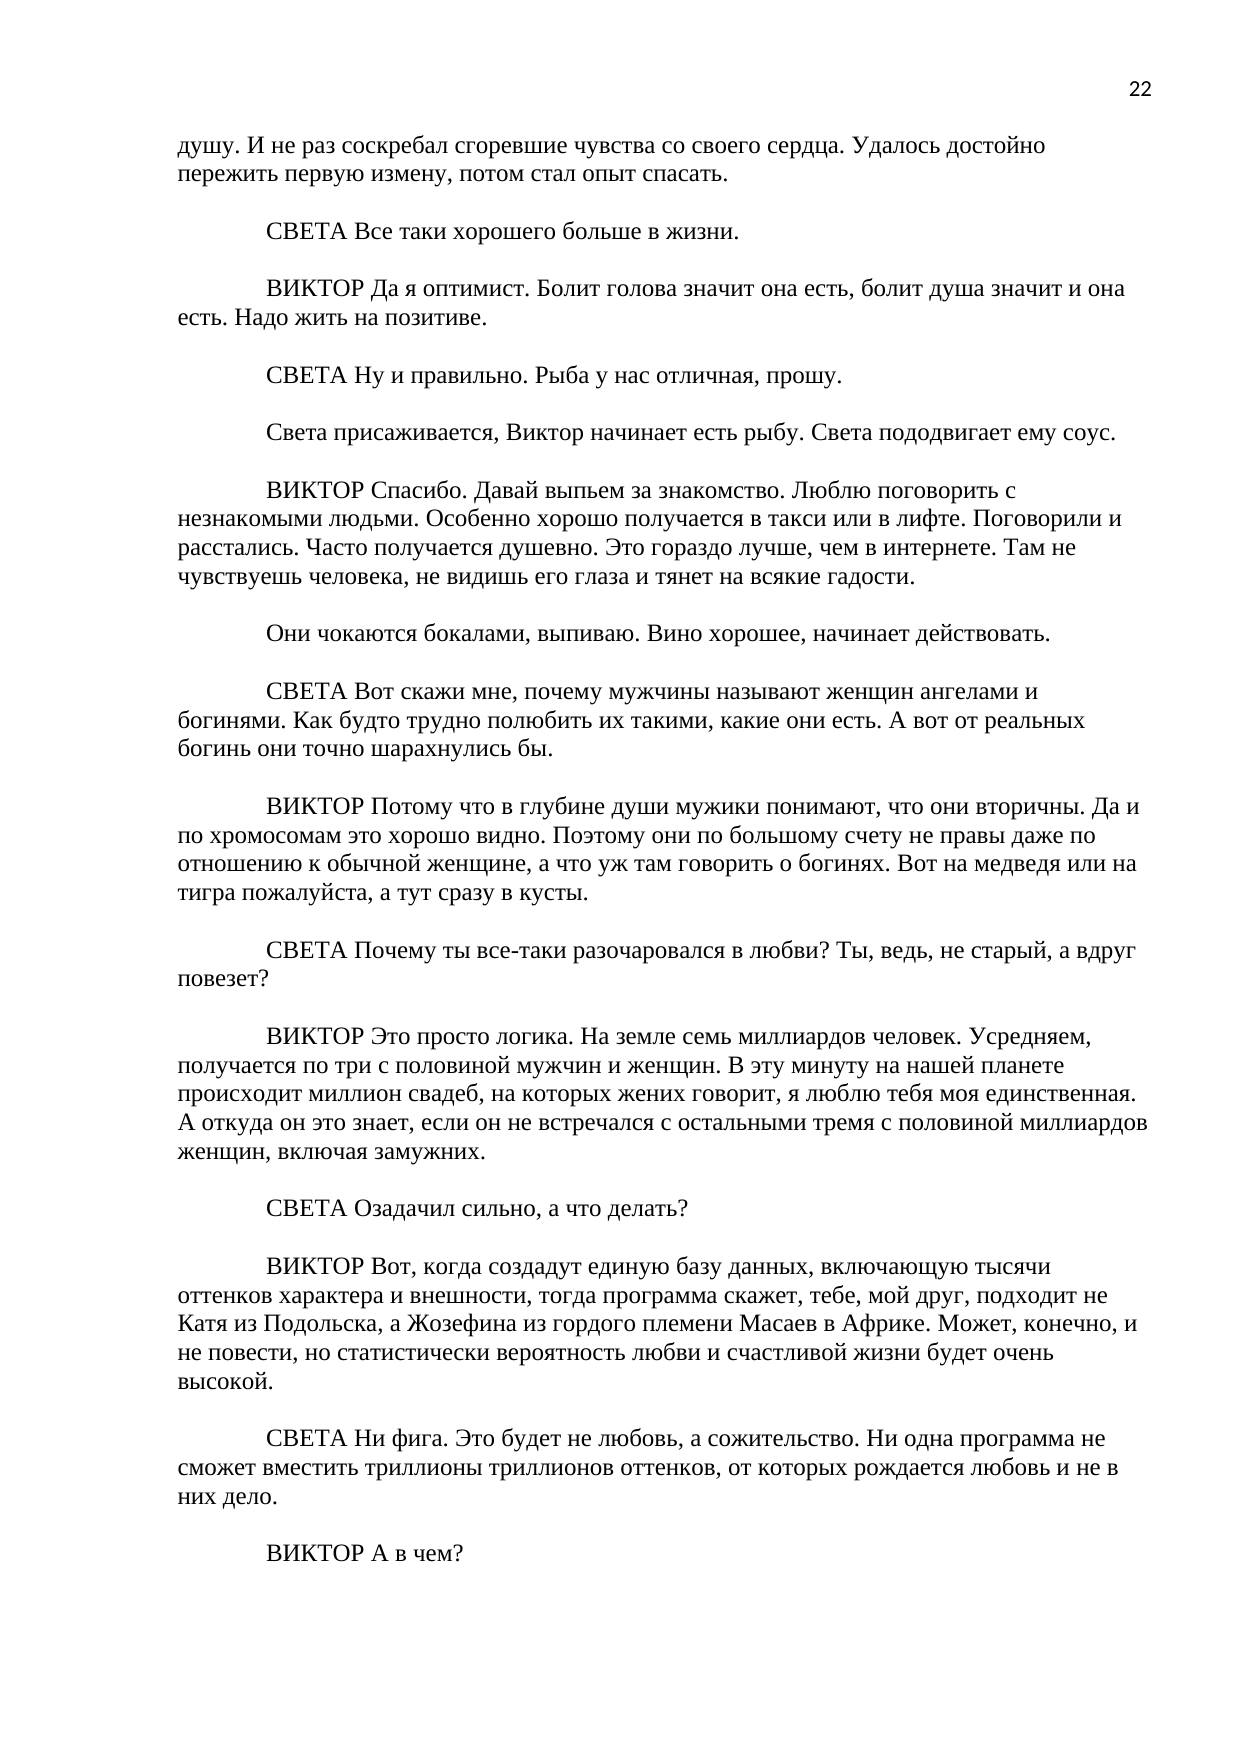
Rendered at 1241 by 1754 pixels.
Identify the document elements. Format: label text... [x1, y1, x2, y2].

text СВЕТА Ни фига. Это будет не любовь, а сожительство. Ни одна программа не сможет вместить триллионы триллионов оттенков, от которых рождается любовь и не в них дело. [177, 1423, 1152, 1510]
text Света присаживается, Виктор начинает есть рыбу. Света пододвигает ему соус. [177, 417, 1152, 446]
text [177, 130, 1152, 187]
text ВИКТОР А в чем? [177, 1538, 1152, 1567]
text СВЕТА Все таки хорошего больше в жизни. [177, 216, 1152, 245]
text Они чокаются бокалами, выпиваю. Вино хорошее, начинает действовать. [177, 618, 1152, 647]
text ВИКТОР Да я оптимист. Болит голова значит она есть, болит душа значит и она есть. Надо жить на позитиве. [177, 273, 1152, 331]
text СВЕТА Ну и правильно. Рыба у нас отличная, прошу. [177, 360, 1152, 388]
text СВЕТА Вот скажи мне, почему мужчины называют женщин ангелами и богинями. Как будто трудно полюбить их такими, какие они есть. А вот от реальных богинь они точно шарахнулись бы. [177, 676, 1152, 762]
text СВЕТА Озадачил сильно, а что делать? [177, 1193, 1152, 1222]
text ВИКТОР Потому что в глубине души мужики понимают, что они вторичны. Да и по хромосомам это хорошо видно. Поэтому они по большому счету не правы даже по отношению к обычной женщине, а что уж там говорить о богинях. Вот на медведя или на тигра пожалуйста, а тут сразу в кусты. [177, 791, 1152, 906]
text ВИКТОР Спасибо. Давай выпьем за знакомство. Люблю поговорить с незнакомыми людьми. Особенно хорошо получается в такси или в лифте. Поговорили и расстались. Часто получается душевно. Это гораздо лучше, чем в интернете. Там не чувствуешь человека, не видишь его глаза и тянет на всякие гадости. [177, 475, 1152, 590]
text ВИКТОР Это просто логика. На земле семь миллиардов человек. Усредняем, получается по три с половиной мужчин и женщин. В эту минуту на нашей планете происходит миллион свадеб, на которых жених говорит, я люблю тебя моя единственная. А откуда он это знает, если он не встречался с остальными тремя с половиной миллиардов женщин, включая замужних. [177, 1021, 1152, 1165]
text СВЕТА Почему ты все-таки разочаровался в любви? Ты, ведь, не старый, а вдруг повезет? [177, 935, 1152, 992]
text ВИКТОР Вот, когда создадут единую базу данных, включающую тысячи оттенков характера и внешности, тогда программа скажет, тебе, мой друг, подходит не Катя из Подольска, а Жозефина из гордого племени Масаев в Африке. Может, конечно, и не повести, но статистически вероятность любви и счастливой жизни будет очень высокой. [177, 1251, 1152, 1395]
